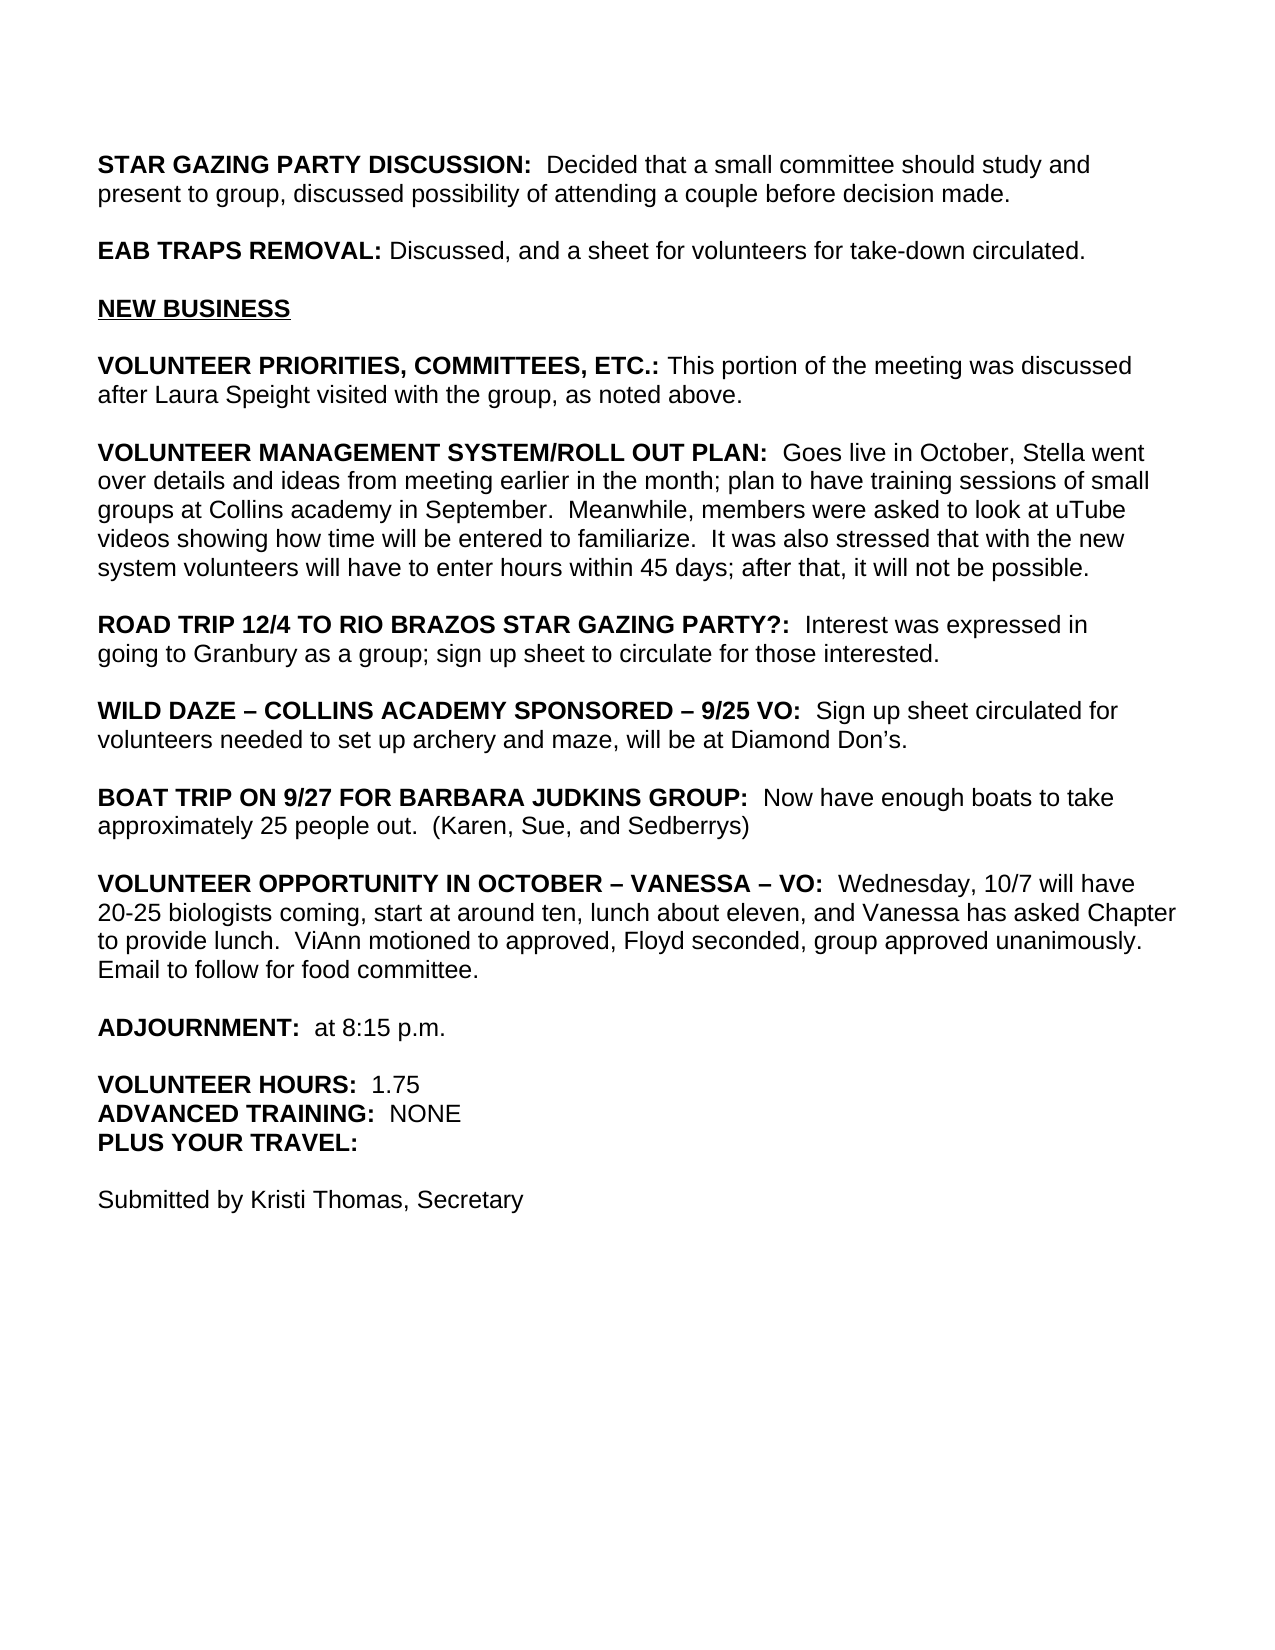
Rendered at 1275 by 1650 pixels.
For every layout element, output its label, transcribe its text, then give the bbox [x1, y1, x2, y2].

text NEW BUSINESS [79, 294, 1177, 322]
text BOAT TRIP ON 9/27 FOR BARBARA JUDKINS GROUP: Now have enough boats to take [79, 782, 1177, 811]
text over details and ideas from meeting earlier in the month; plan to have training sessions of small [79, 466, 1177, 495]
text VOLUNTEER HOURS: 1.75 [79, 1070, 1177, 1099]
text 20-25 biologists coming, start at around ten, lunch about eleven, and Vanessa has asked Chapter [79, 897, 1177, 926]
text going to Granbury as a group; sign up sheet to circulate for those interested. [79, 639, 1177, 667]
text videos showing how time will be entered to familiarize. It was also stressed that with the new [79, 524, 1177, 552]
text to provide lunch. ViAnn motioned to approved, Floyd seconded, group approved unanimously. [79, 926, 1177, 955]
text ADJOURNMENT: at 8:15 p.m. [79, 1012, 1177, 1041]
text VOLUNTEER MANAGEMENT SYSTEM/ROLL OUT PLAN: Goes live in October, Stella went [79, 437, 1177, 466]
text ADVANCED TRAINING: NONE [79, 1099, 1177, 1127]
text WILD DAZE – COLLINS ACADEMY SPONSORED – 9/25 VO: Sign up sheet circulated for [79, 696, 1177, 725]
text present to group, discussed possibility of attending a couple before decision made. [79, 179, 1177, 207]
text groups at Collins academy in September. Meanwhile, members were asked to look at uTube [79, 495, 1177, 524]
text PLUS YOUR TRAVEL: [79, 1127, 1177, 1156]
text STAR GAZING PARTY DISCUSSION: Decided that a small committee should study and [79, 150, 1177, 179]
text VOLUNTEER PRIORITIES, COMMITTEES, ETC.: This portion of the meeting was discussed [79, 351, 1177, 380]
text EAB TRAPS REMOVAL: Discussed, and a sheet for volunteers for take-down circulated. [79, 236, 1177, 265]
text after Laura Speight visited with the group, as noted above. [79, 380, 1177, 409]
text Submitted by Kristi Thomas, Secretary [79, 1185, 1177, 1214]
text ROAD TRIP 12/4 TO RIO BRAZOS STAR GAZING PARTY?: Interest was expressed in [79, 610, 1177, 639]
text volunteers needed to set up archery and maze, will be at Diamond Don’s. [79, 725, 1177, 754]
text approximately 25 people out. (Karen, Sue, and Sedberrys) [79, 811, 1177, 840]
text system volunteers will have to enter hours within 45 days; after that, it will not be possible. [79, 552, 1177, 581]
text Email to follow for food committee. [79, 955, 1177, 984]
text VOLUNTEER OPPORTUNITY IN OCTOBER – VANESSA – VO: Wednesday, 10/7 will have [79, 869, 1177, 897]
